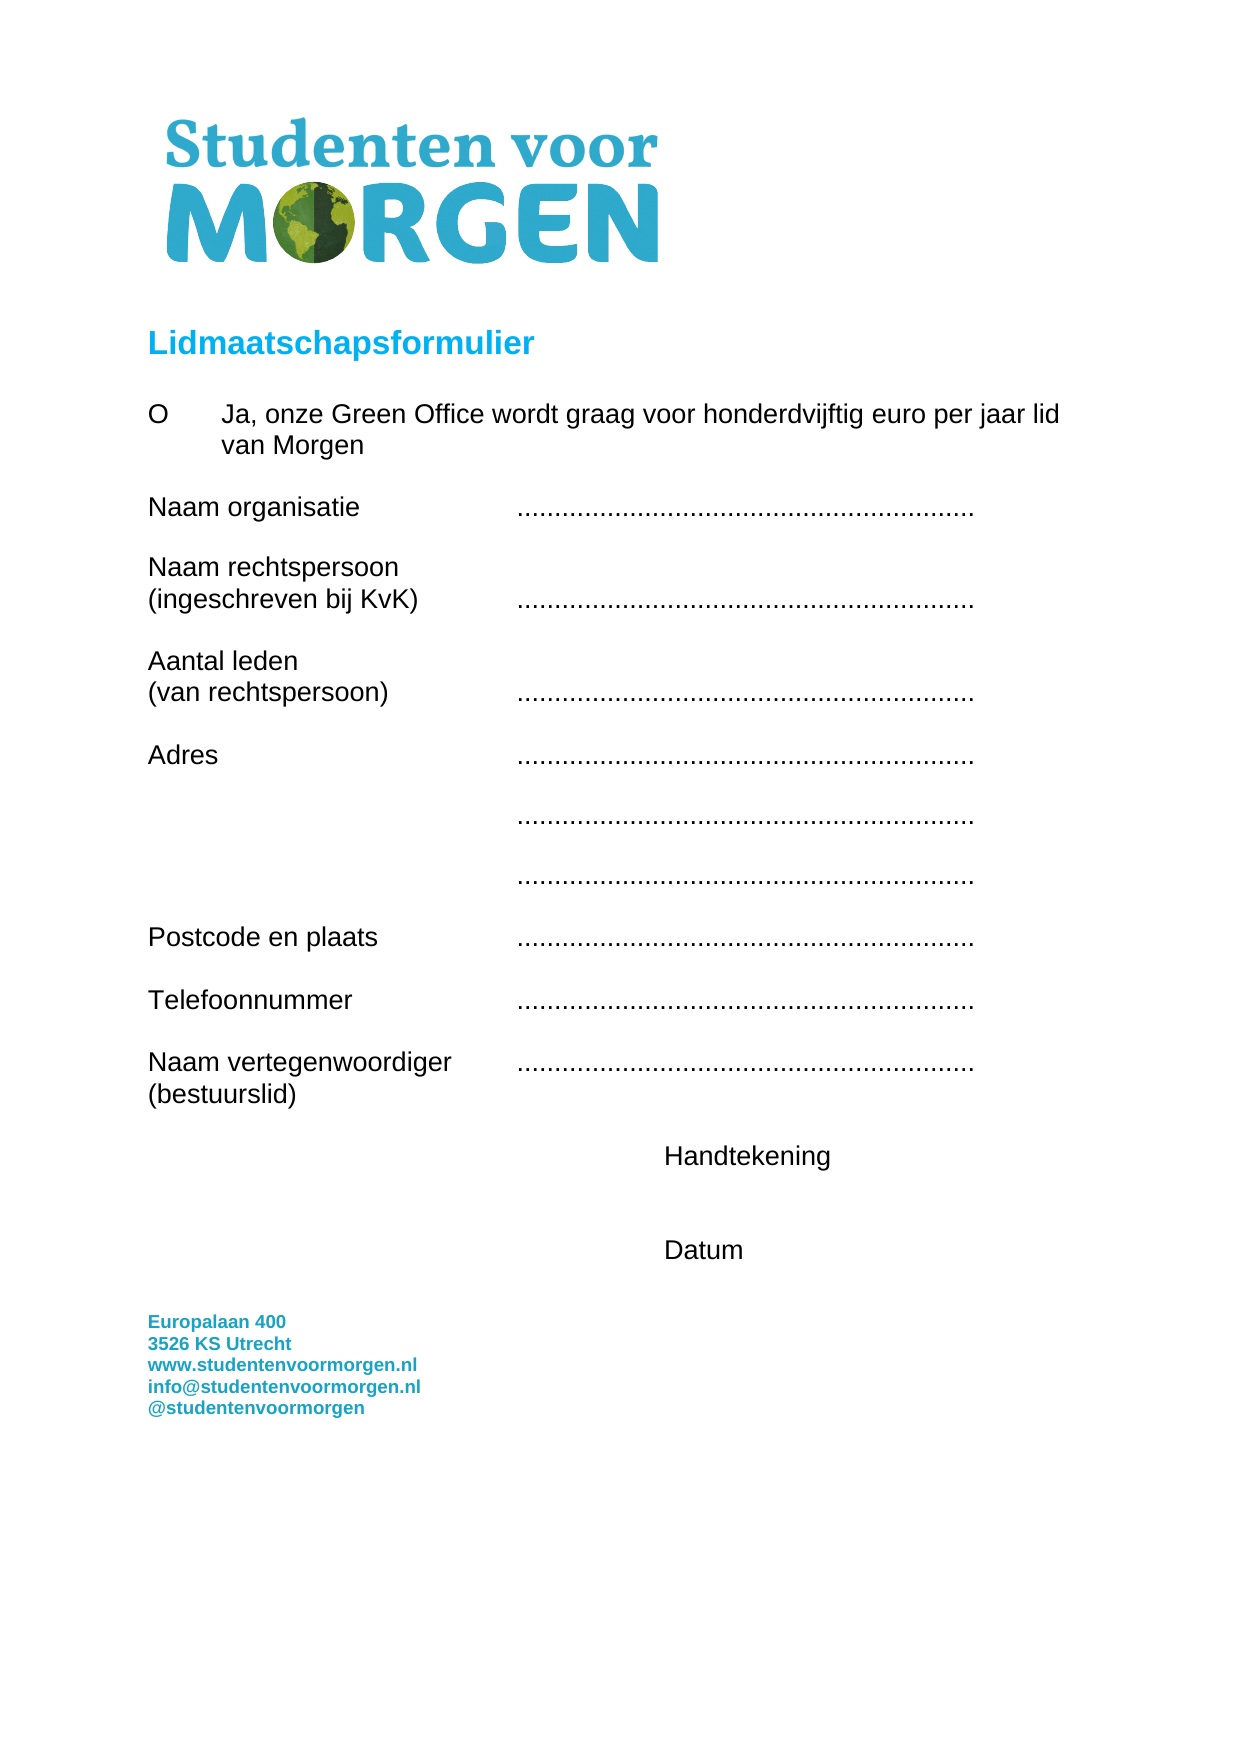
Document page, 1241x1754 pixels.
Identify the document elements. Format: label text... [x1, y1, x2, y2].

text info@studentenvoormorgen.nl [148, 1375, 1092, 1397]
text Europalaan 400 3526 KS Utrecht www.studentenvoormorgen.nl [148, 1311, 1092, 1375]
text @studentenvoormorgen [148, 1397, 1092, 1418]
text Handtekening [664, 1140, 1092, 1171]
text Naam vertegenwoordiger ............................................................. [148, 1046, 1092, 1078]
text (bestuurslid) [148, 1078, 1092, 1109]
text Aantal leden [148, 645, 1092, 676]
text O Ja, onze Green Office wordt graag voor honderdvijftig euro per jaar lid van Morgen [148, 398, 1092, 460]
text ............................................................. [148, 859, 1092, 890]
text Lidmaatschapsformulier [148, 266, 1092, 362]
text Postcode en plaats ............................................................. [148, 921, 1092, 953]
text Naam rechtspersoon [148, 551, 1092, 583]
text (ingeschreven bij KvK) ............................................................. [148, 583, 1092, 614]
text Naam organisatie ............................................................. [148, 491, 1092, 523]
text Datum [664, 1234, 1092, 1265]
text Telefoonnummer ............................................................. [148, 984, 1092, 1015]
text (van rechtspersoon) ............................................................. [148, 676, 1092, 708]
text Adres ............................................................. ............................................................. [148, 739, 1092, 859]
